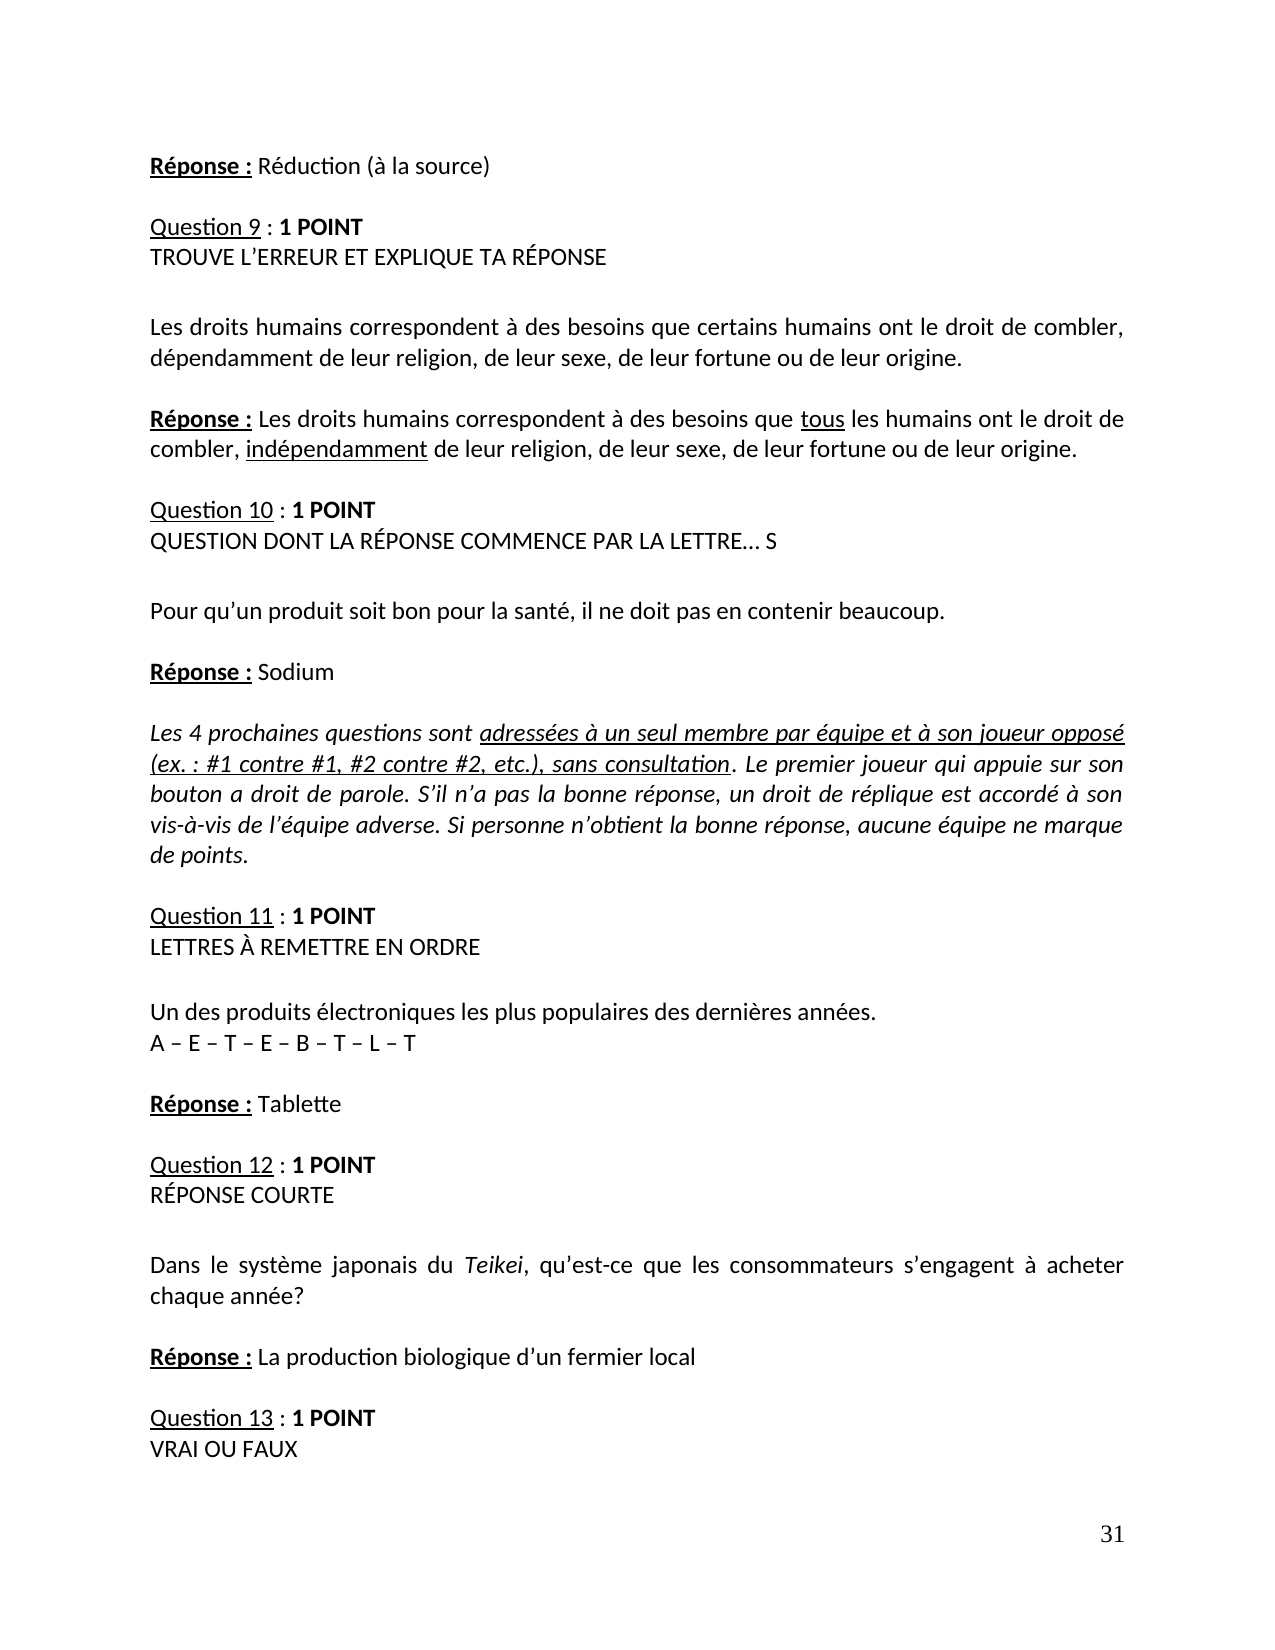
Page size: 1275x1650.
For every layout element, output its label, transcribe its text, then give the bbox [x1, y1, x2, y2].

text Question 10 : 1 POINT [150, 495, 1125, 525]
text Les 4 prochaines questions sont adressées à un seul membre par équipe et à son joueur opposé (ex. : #1 contre #1, #2 contre #2, etc.), sans consultation. Le premier joueur qui appuie sur son bouton a droit de parole. S’il n’a pas la bonne réponse, un droit de réplique est accordé à son vis-à-vis de l’équipe adverse. Si personne n’obtient la bonne réponse, aucune équipe ne marque de points. [150, 717, 1125, 870]
text RÉPONSE COURTE [150, 1179, 1125, 1210]
text Réponse : Sodium [150, 656, 1125, 687]
text Question 13 : 1 POINT [150, 1402, 1125, 1433]
text Dans le système japonais du Teikei, qu’est-ce que les consommateurs s’engagent à acheter chaque année? [150, 1249, 1125, 1311]
text Un des produits électroniques les plus populaires des dernières années. [150, 996, 1125, 1027]
text Question 12 : 1 POINT [150, 1149, 1125, 1179]
text Réponse : Réduction (à la source) [150, 150, 1125, 181]
text Pour qu’un produit soit bon pour la santé, il ne doit pas en contenir beaucoup. [150, 595, 1125, 626]
text Réponse : Les droits humains correspondent à des besoins que tous les humains ont le droit de combler, indépendamment de leur religion, de leur sexe, de leur fortune ou de leur origine. [150, 403, 1125, 464]
text LETTRES À REMETTRE EN ORDRE [150, 931, 1125, 961]
text Réponse : Tablette [150, 1088, 1125, 1118]
text A – E – T – E – B – T – L – T [150, 1027, 1125, 1057]
text TROUVE L’ERREUR ET EXPLIQUE TA RÉPONSE [150, 242, 1125, 272]
text Les droits humains correspondent à des besoins que certains humains ont le droit de combler, dépendamment de leur religion, de leur sexe, de leur fortune ou de leur origine. [150, 312, 1125, 373]
text QUESTION DONT LA RÉPONSE COMMENCE PAR LA LETTRE… S [150, 525, 1125, 556]
text Question 11 : 1 POINT [150, 900, 1125, 931]
text VRAI OU FAUX [150, 1433, 1125, 1463]
text Question 9 : 1 POINT [150, 211, 1125, 242]
text Réponse : La production biologique d’un fermier local [150, 1341, 1125, 1372]
